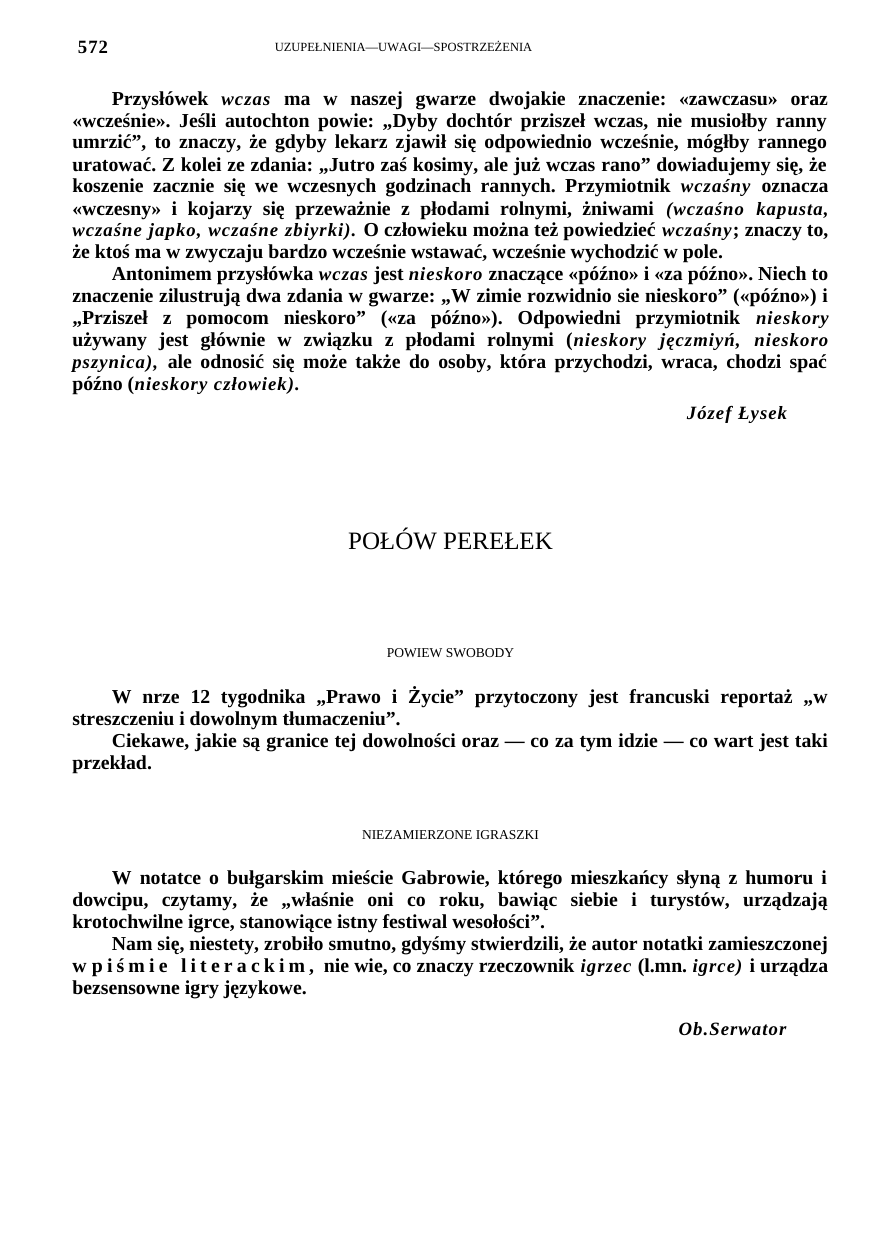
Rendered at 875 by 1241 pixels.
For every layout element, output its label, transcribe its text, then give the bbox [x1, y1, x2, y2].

text Nam się, niestety, zrobiło smutno, gdyśmy stwierdzili, że autor notatki zamieszczonej w piśmie literackim, nie wie, co znaczy rzeczownik igrzec (l.mn. igrce) i urządza bezsensowne igry językowe. [72, 933, 828, 999]
text Antonimem przysłówka wczas jest nieskoro znaczące «późno» i «za późno». Niech to znaczenie zilustrują dwa zdania w gwarze: „W zimie rozwidnio sie nieskoro” («późno») i „Prziszeł z pomocom nieskoro” («za późno»). Odpowiedni przymiotnik nieskory używany jest głównie w związku z płodami rolnymi (nieskory jęczmiyń, nieskoro pszynica), ale odnosić się może także do osoby, która przychodzi, wraca, chodzi spać późno (nieskory człowiek). [72, 263, 828, 395]
text Przysłówek wczas ma w naszej gwarze dwojakie znaczenie: «zawczasu» oraz «wcześnie». Jeśli autochton powie: „Dyby dochtór prziszeł wczas, nie musiołby ranny umrzić”, to znaczy, że gdyby lekarz zjawił się odpowiednio wcześnie, mógłby rannego uratować. Z kolei ze zdania: „Jutro zaś kosimy, ale już wczas rano” dowiadujemy się, że koszenie zacznie się we wczesnych godzinach rannych. Przymiotnik wczaśny oznacza «wczesny» i kojarzy się przeważnie z płodami rolnymi, żniwami (wczaśno kapusta, wczaśne japko, wczaśne zbiyrki). O człowieku można też powiedzieć wczaśny; znaczy to, że ktoś ma w zwyczaju bardzo wcześnie wstawać, wcześnie wychodzić w pole. [72, 87, 828, 263]
text Ob.Serwator [678, 1021, 786, 1039]
text Ciekawe, jakie są granice tej dowolności oraz — co za tym idzie — co wart jest taki przekład. [72, 730, 828, 774]
text W notatce o bułgarskim mieście Gabrowie, którego mieszkańcy słyną z humoru i dowcipu, czytamy, że „właśnie oni co roku, bawiąc siebie i turystów, urządzają krotochwilne igrce, stanowiące istny festiwal wesołości”. [72, 867, 828, 933]
text 572 [78, 38, 108, 57]
text POWIEW SWOBODY [72, 647, 828, 660]
text NIEZAMIERZONE IGRASZKI [72, 829, 828, 842]
text W nrze 12 tygodnika „Prawo i Życie” przytoczony jest francuski reportaż „w streszczeniu i dowolnym tłumaczeniu”. [72, 686, 828, 730]
text POŁÓW PEREŁEK [72, 529, 828, 554]
text Józef Łysek [687, 404, 828, 423]
